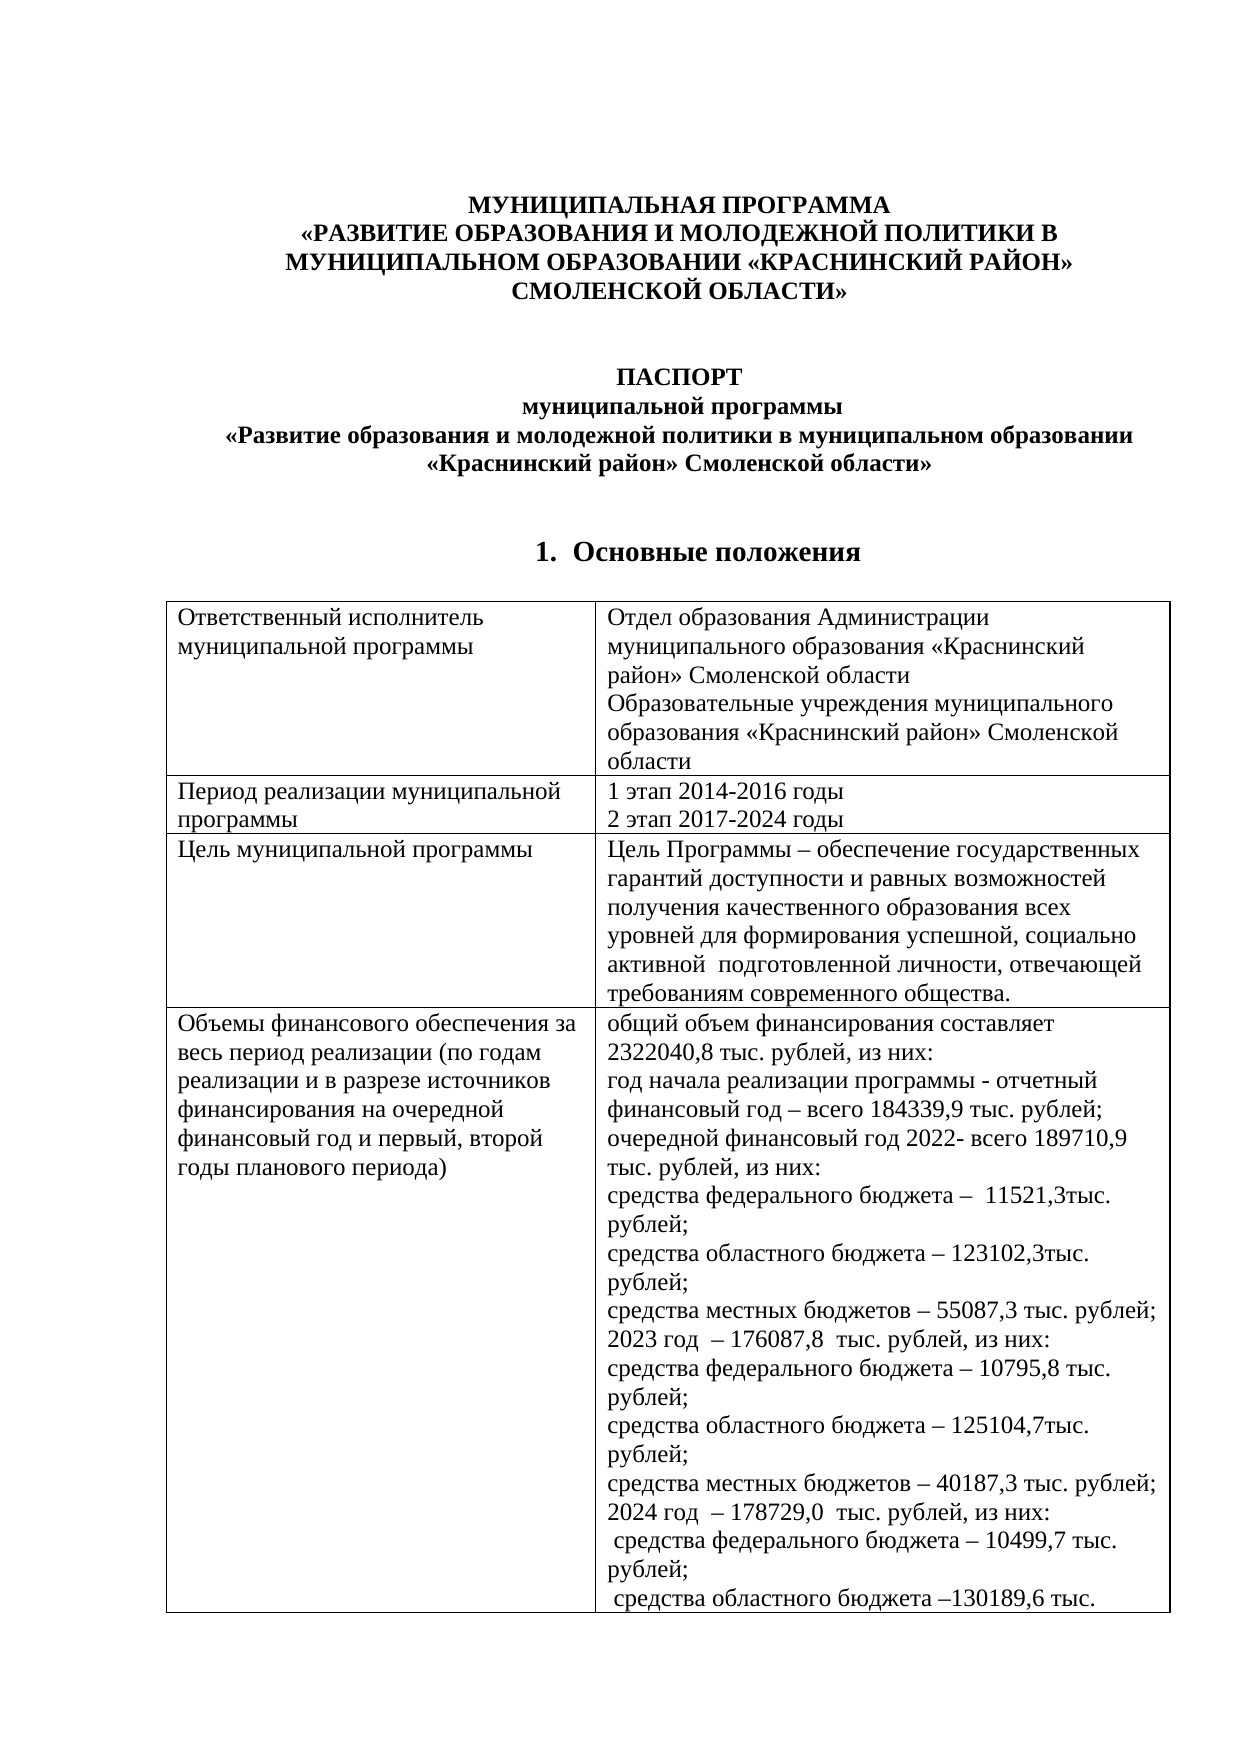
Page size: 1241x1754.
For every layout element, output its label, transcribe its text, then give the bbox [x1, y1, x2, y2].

table_header Ответственный исполнитель муниципальной программы [167, 602, 595, 775]
text СМОЛЕНСКОЙ ОБЛАСТИ» [177, 276, 1181, 305]
text ПАСПОРТ [177, 362, 1181, 391]
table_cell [167, 1008, 595, 1612]
table_cell Период реализации муниципальной программы [167, 776, 595, 833]
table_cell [596, 1008, 1169, 1612]
table_header Отдел образования Администрации муниципального образования «Краснинский район» Смоленской области Образовательные учреждения муниципального образования «Краснинский район» Смоленской области [596, 602, 1169, 775]
text муниципальной программы [177, 391, 1181, 420]
text «РАЗВИТИЕ ОБРАЗОВАНИЯ И МОЛОДЕЖНОЙ ПОЛИТИКИ В МУНИЦИПАЛЬНОМ ОБРАЗОВАНИИ «КРАСНИНСКИЙ РАЙОН» [177, 218, 1181, 276]
text «Развитие образования и молодежной политики в муниципальном образовании «Краснинский район» Смоленской области» [177, 420, 1181, 477]
table_cell Цель муниципальной программы [167, 834, 595, 1007]
table_cell Цель Программы – обеспечение государственных гарантий доступности и равных возможностей получения качественного образования всех уровней для формирования успешной, социально активной подготовленной личности, отвечающей требованиям современного общества. [596, 834, 1169, 1007]
text МУНИЦИПАЛЬНАЯ ПРОГРАММА [177, 190, 1181, 218]
list Основные положения [215, 534, 1181, 568]
table_cell 1 этап 2014-2016 годы 2 этап 2017-2024 годы [596, 776, 1169, 833]
